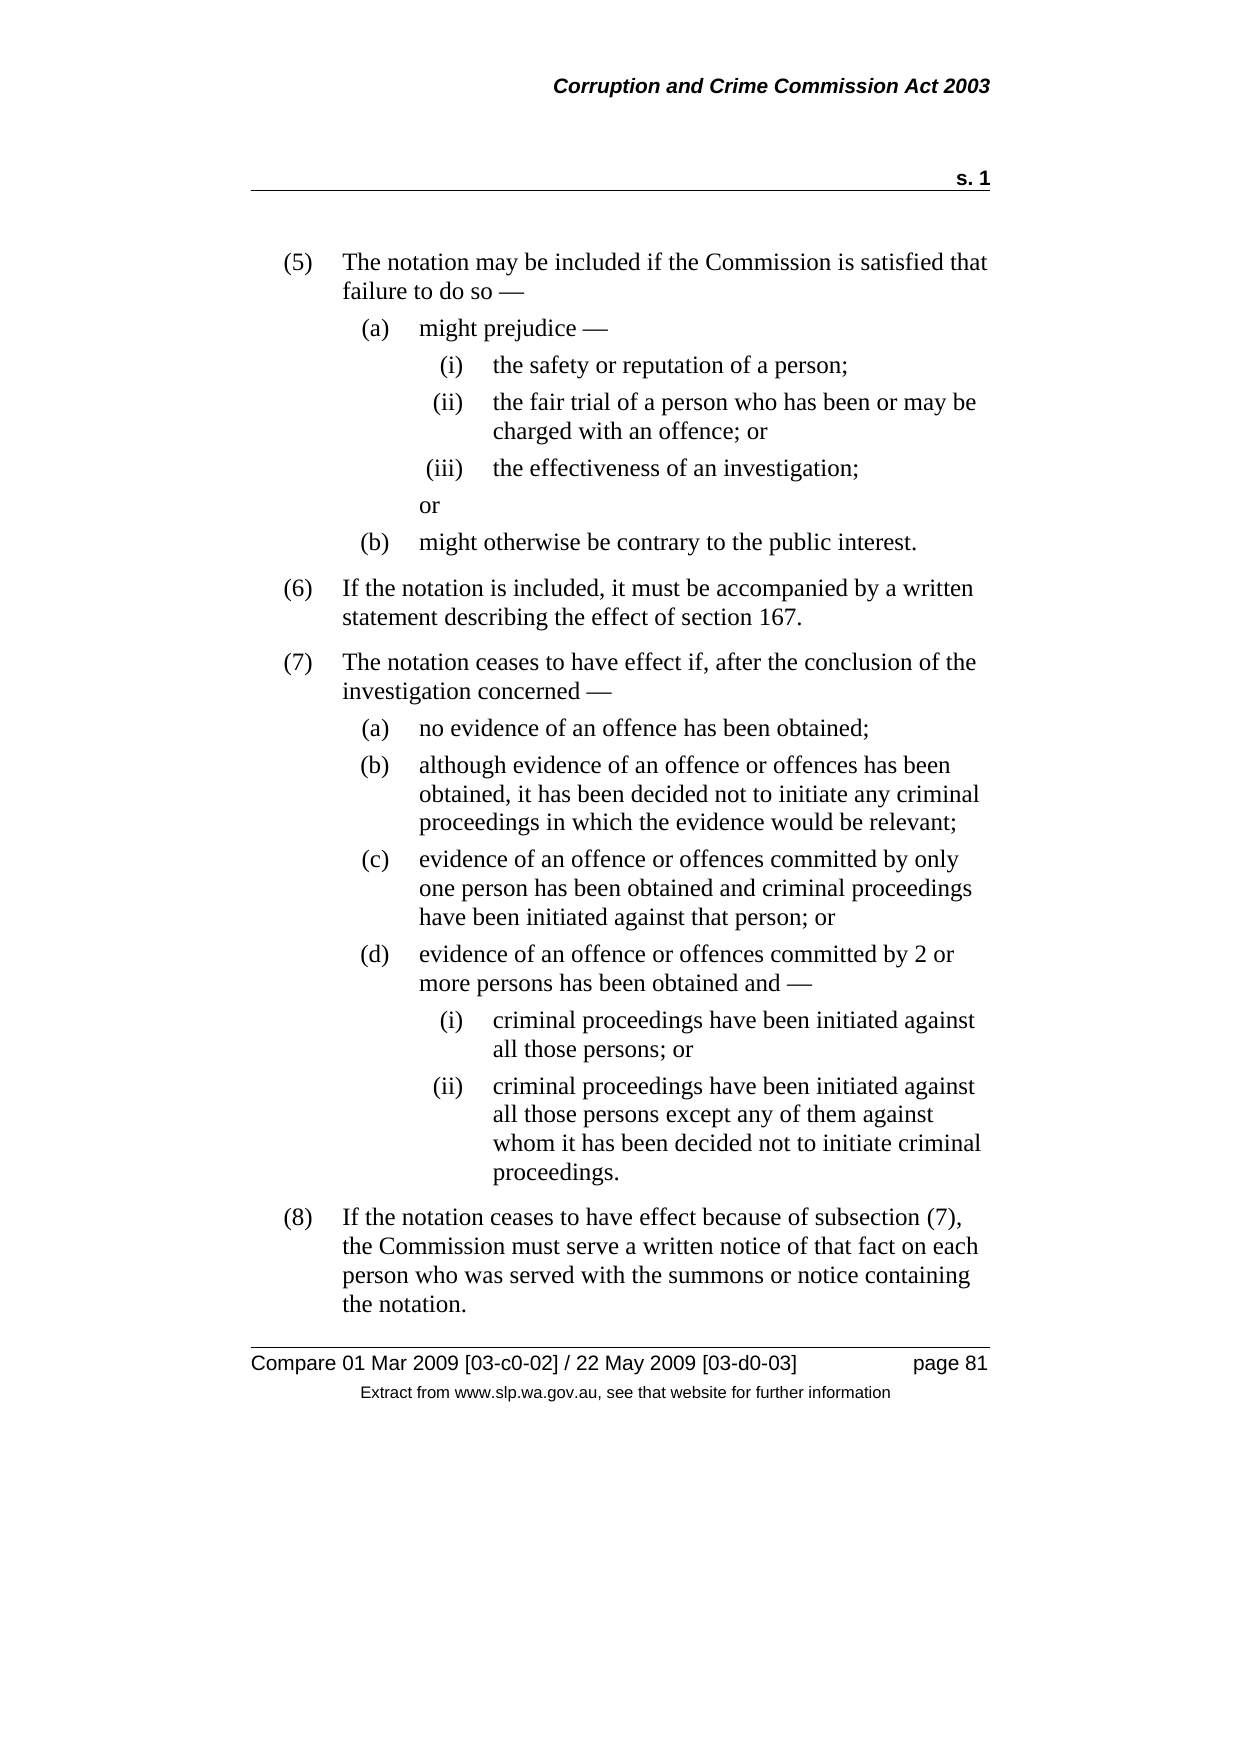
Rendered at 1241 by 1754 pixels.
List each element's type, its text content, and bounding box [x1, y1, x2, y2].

text (6) If the notation is included, it must be accompanied by a written statement describing the effect of section 167. [251, 573, 990, 630]
text (ii) criminal proceedings have been initiated against all those persons except any of them against whom it has been decided not to initiate criminal proceedings. [251, 1071, 990, 1186]
text (a) might prejudice — [251, 313, 990, 342]
text or [251, 490, 990, 519]
text (d) evidence of an offence or offences committed by 2 or more persons has been obtained and — [251, 939, 990, 997]
text (iii) the effectiveness of an investigation; [251, 453, 990, 482]
text (a) no evidence of an offence has been obtained; [251, 713, 990, 742]
text (c) evidence of an offence or offences committed by only one person has been obtained and criminal proceedings have been initiated against that person; or [251, 844, 990, 931]
text (5) The notation may be included if the Commission is satisfied that failure to do so — [251, 247, 990, 305]
text (i) criminal proceedings have been initiated against all those persons; or [251, 1005, 990, 1062]
text (8) If the notation ceases to have effect because of subsection (7), the Commission must serve a written notice of that fact on each person who was served with the summons or notice containing the notation. [251, 1202, 990, 1317]
text (ii) the fair trial of a person who has been or may be charged with an offence; or [251, 387, 990, 445]
text (7) The notation ceases to have effect if, after the conclusion of the investigation concerned — [251, 647, 990, 704]
text (i) the safety or reputation of a person; [251, 350, 990, 379]
text (b) might otherwise be contrary to the public interest. [251, 527, 990, 556]
text (b) although evidence of an offence or offences has been obtained, it has been decided not to initiate any criminal proceedings in which the evidence would be relevant; [251, 750, 990, 836]
